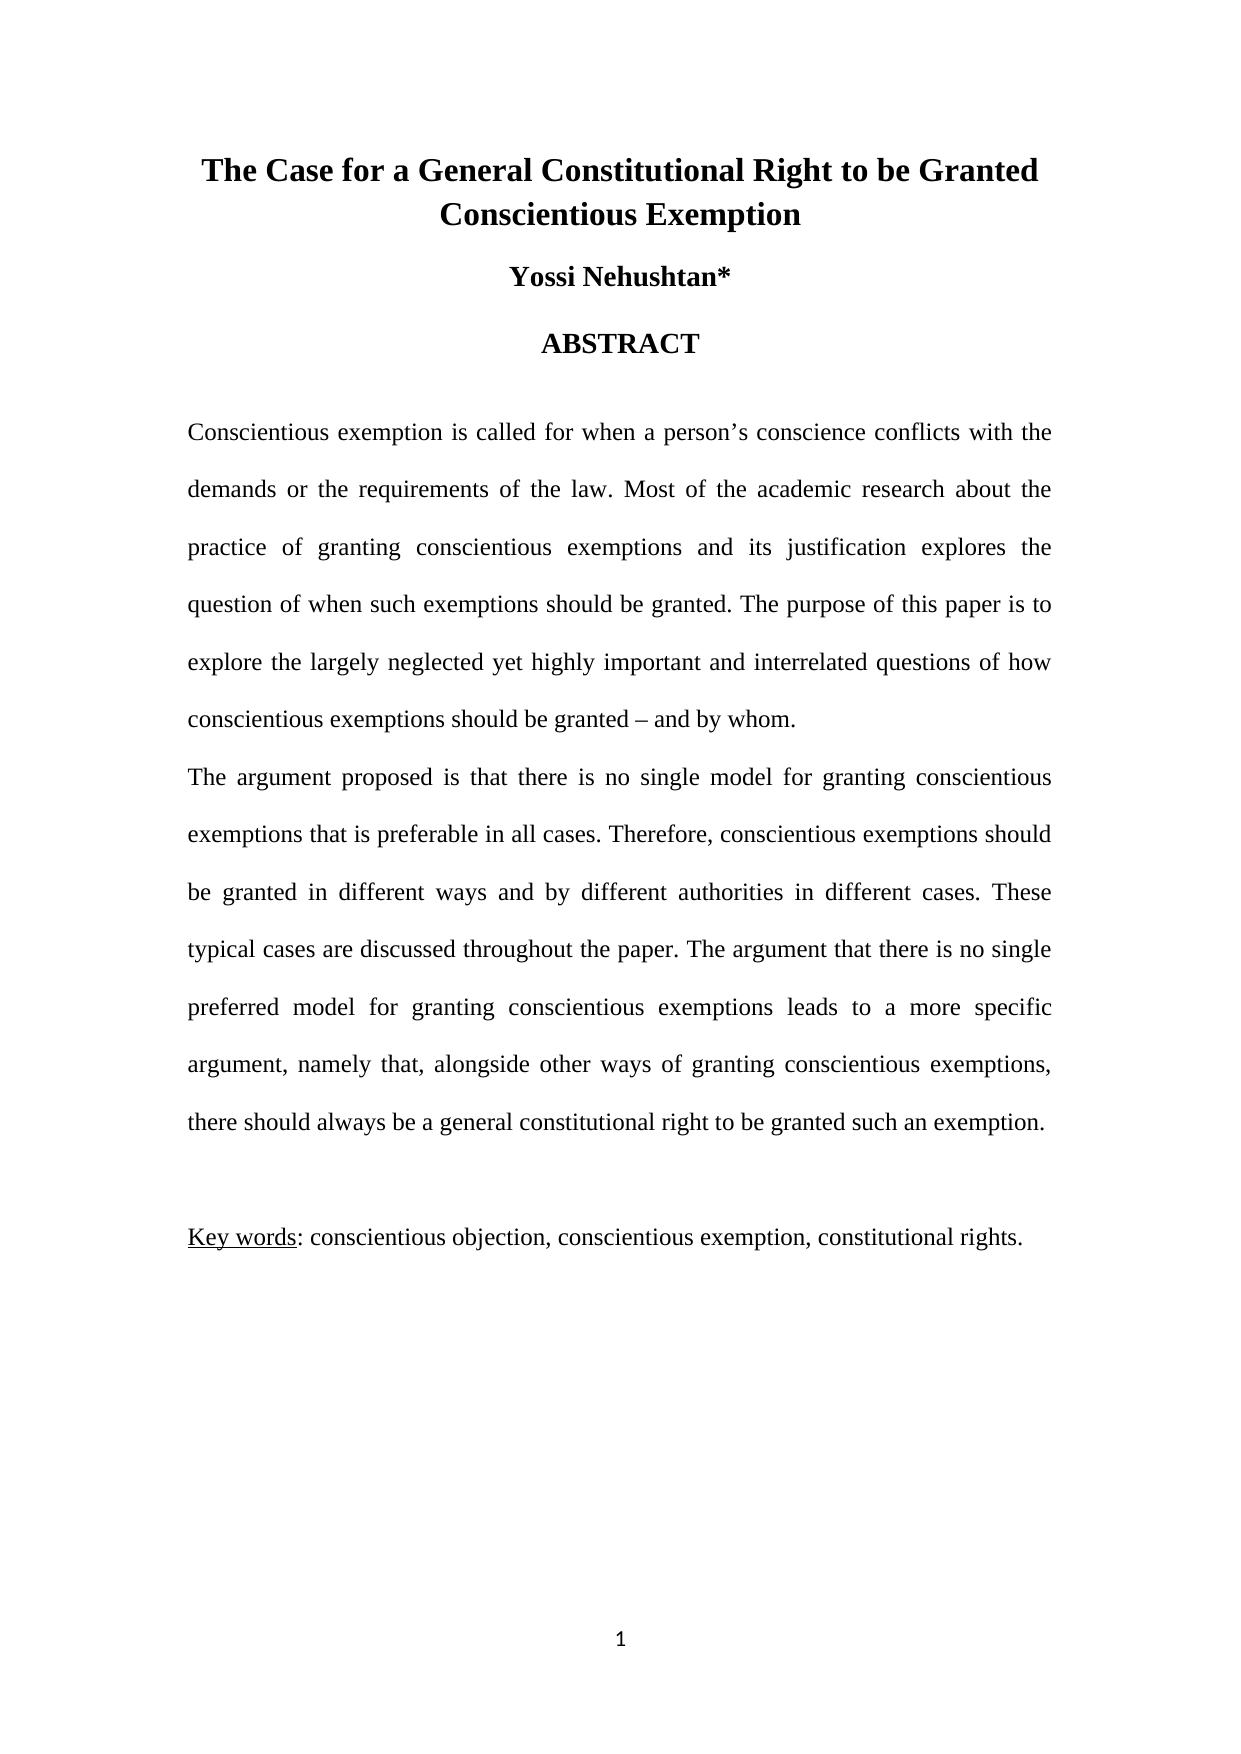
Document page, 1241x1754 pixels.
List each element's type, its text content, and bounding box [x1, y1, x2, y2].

text Conscientious exemption is called for when a person’s conscience conflicts with the demands or the requirements of the law. Most of the academic research about the practice of granting conscientious exemptions and its justification explores the question of when such exemptions should be granted. The purpose of this paper is to explore the largely neglected yet highly important and interrelated questions of how conscientious exemptions should be granted – and by whom. [187, 417, 1053, 733]
text Yossi Nehushtan* [187, 259, 1053, 292]
text Key words: conscientious objection, conscientious exemption, constitutional rights. [187, 1222, 1053, 1251]
text The Case for a General Constitutional Right to be Granted Conscientious Exemption [187, 150, 1053, 232]
text ABSTRACT [187, 326, 1053, 359]
text The argument proposed is that there is no single model for granting conscientious exemptions that is preferable in all cases. Therefore, conscientious exemptions should be granted in different ways and by different authorities in different cases. These typical cases are discussed throughout the paper. The argument that there is no single preferred model for granting conscientious exemptions leads to a more specific argument, namely that, alongside other ways of granting conscientious exemptions, there should always be a general constitutional right to be granted such an exemption. [187, 762, 1053, 1136]
